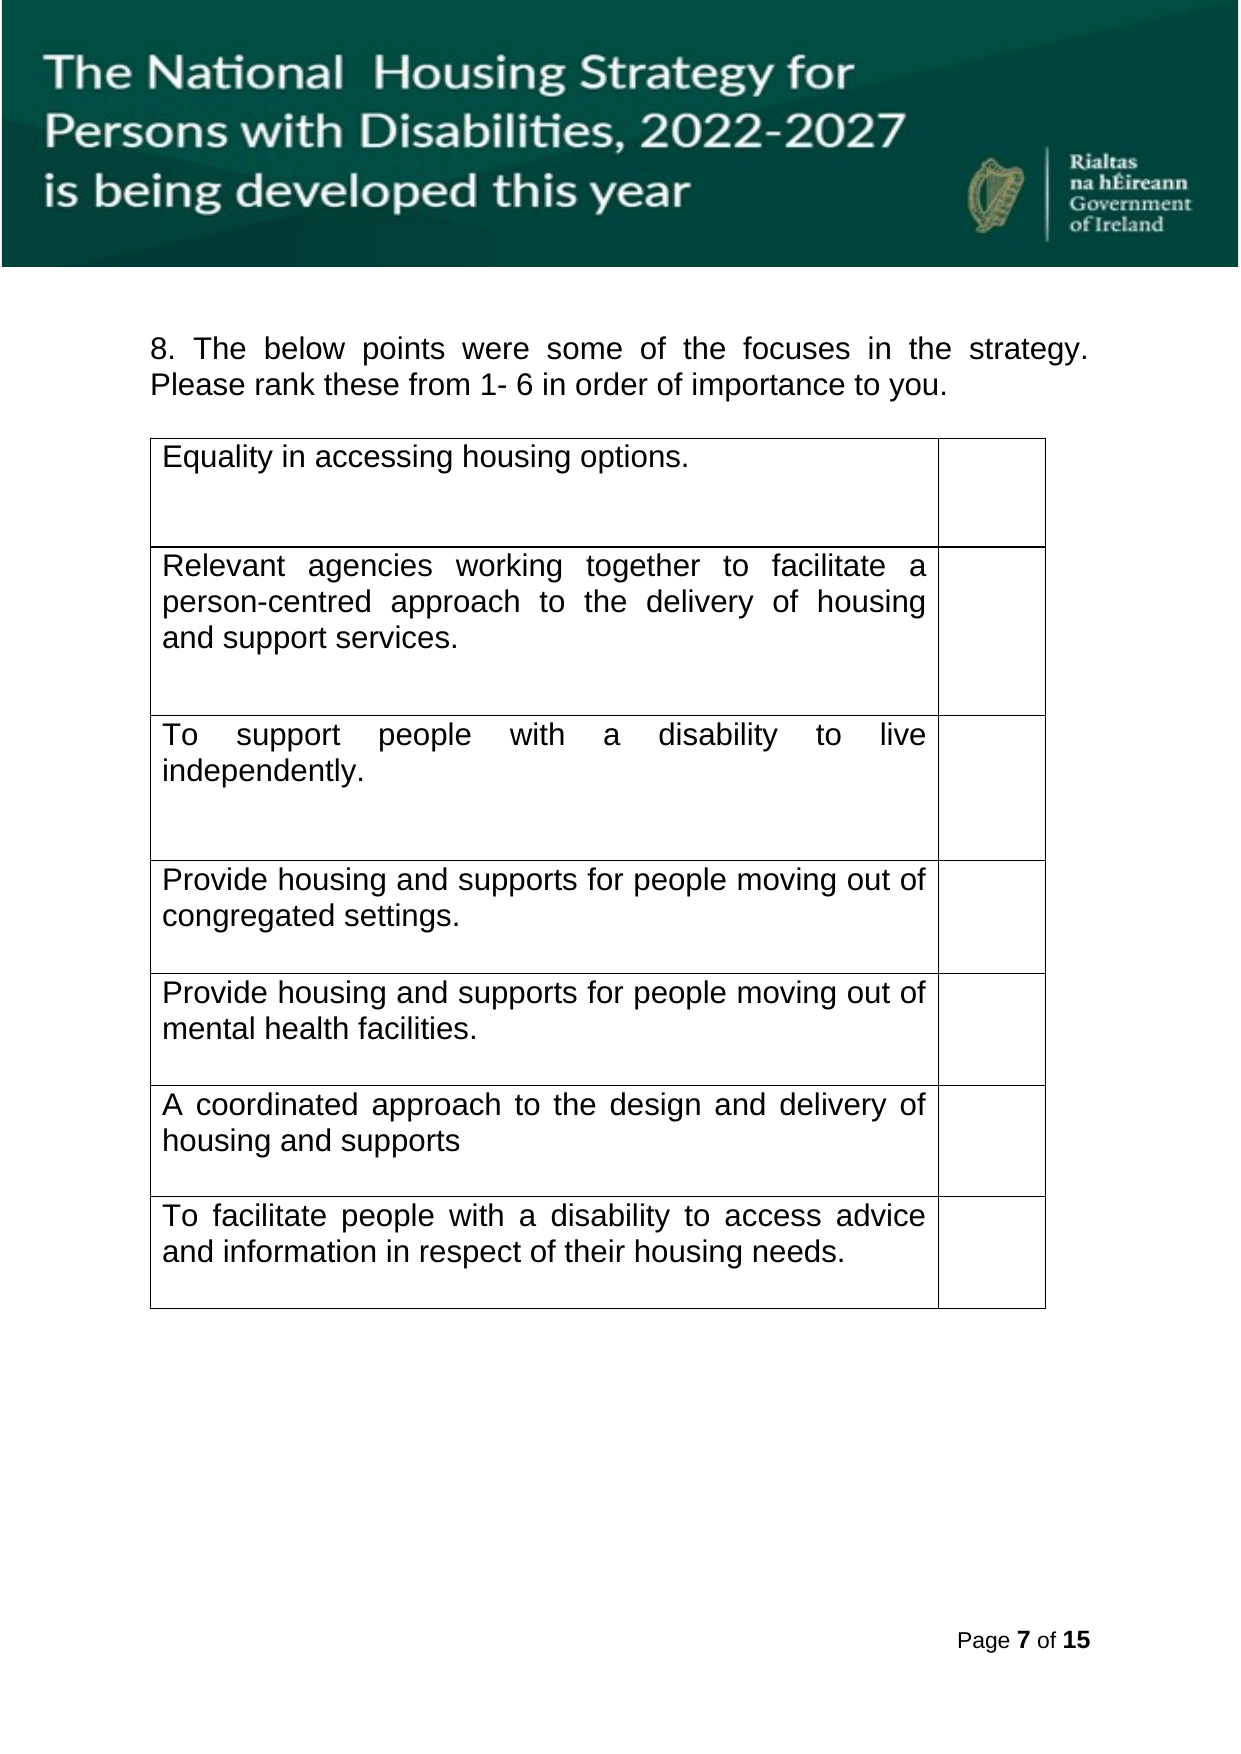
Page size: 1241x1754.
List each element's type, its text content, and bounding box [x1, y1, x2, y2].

table_cell [939, 861, 1045, 973]
table_cell [939, 1197, 1045, 1308]
table_header Equality in accessing housing options. [151, 439, 938, 546]
table_cell [939, 716, 1045, 859]
table_header [939, 439, 1045, 546]
table_cell [939, 974, 1045, 1085]
table_cell [939, 1086, 1045, 1196]
table_cell A coordinated approach to the design and delivery of housing and supports [151, 1086, 938, 1196]
table_cell To support people with a disability to live independently. [151, 716, 938, 859]
table_cell Provide housing and supports for people moving out of mental health facilities. [151, 974, 938, 1085]
text 8. The below points were some of the focuses in the strategy. Please rank these from 1- 6 in order of importance to you. [150, 330, 1090, 402]
table_cell [939, 548, 1045, 715]
picture [0, 0, 1238, 265]
table_cell Provide housing and supports for people moving out of congregated settings. [151, 861, 938, 973]
table_cell To facilitate people with a disability to access advice and information in respect of their housing needs. [151, 1197, 938, 1308]
table_cell Relevant agencies working together to facilitate a person-centred approach to the delivery of housing and support services. [151, 548, 938, 715]
